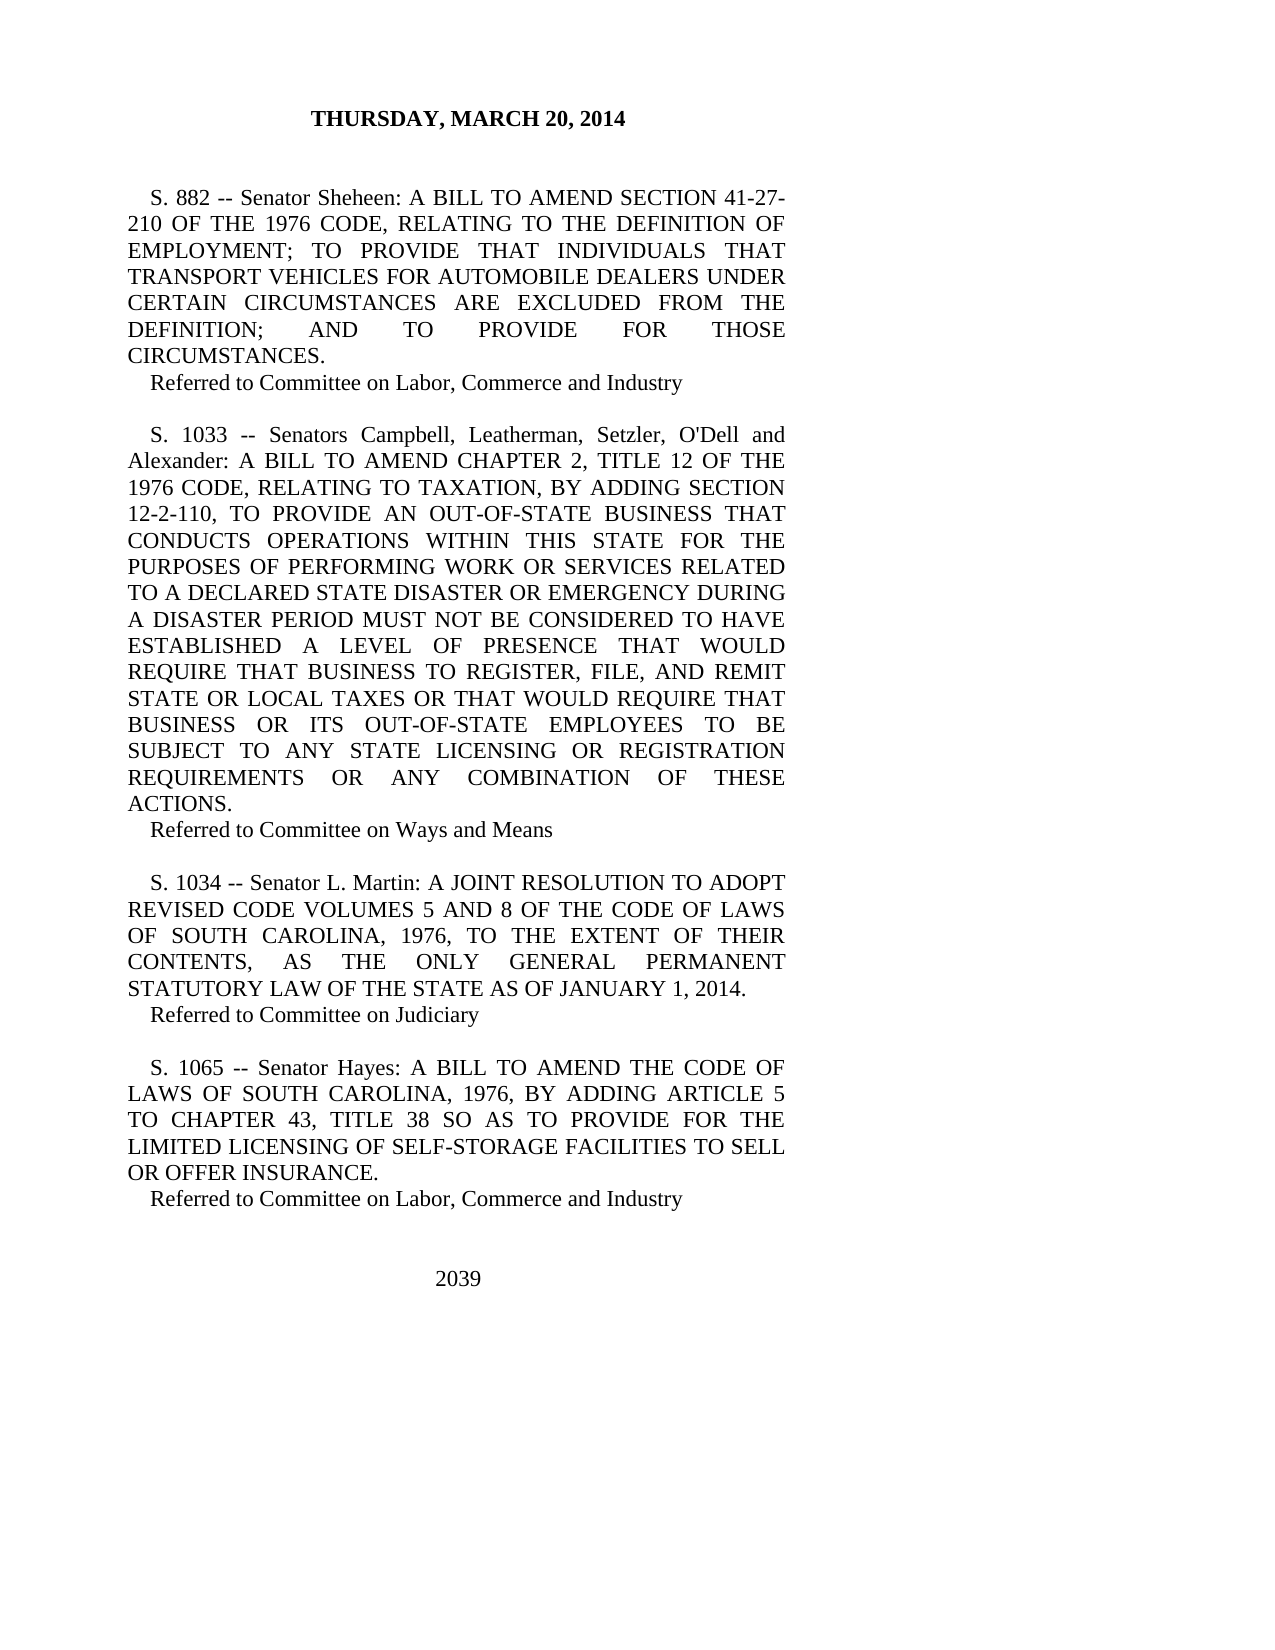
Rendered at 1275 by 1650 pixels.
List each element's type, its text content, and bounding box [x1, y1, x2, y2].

text Referred to Committee on Labor, Commerce and Industry [127, 1186, 786, 1212]
text S. 1033 -- Senators Campbell, Leatherman, Setzler, O'Dell and Alexander: A BILL TO AMEND CHAPTER 2, TITLE 12 OF THE 1976 CODE, RELATING TO TAXATION, BY ADDING SECTION 12-2-110, TO PROVIDE AN OUT-OF-STATE BUSINESS THAT CONDUCTS OPERATIONS WITHIN THIS STATE FOR THE PURPOSES OF PERFORMING WORK OR SERVICES RELATED TO A DECLARED STATE DISASTER OR EMERGENCY DURING A DISASTER PERIOD MUST NOT BE CONSIDERED TO HAVE ESTABLISHED A LEVEL OF PRESENCE THAT WOULD REQUIRE THAT BUSINESS TO REGISTER, FILE, AND REMIT STATE OR LOCAL TAXES OR THAT WOULD REQUIRE THAT BUSINESS OR ITS OUT-OF-STATE EMPLOYEES TO BE SUBJECT TO ANY STATE LICENSING OR REGISTRATION REQUIREMENTS OR ANY COMBINATION OF THESE ACTIONS. [127, 421, 786, 817]
text Referred to Committee on Labor, Commerce and Industry [127, 368, 786, 395]
text S. 1065 -- Senator Hayes: A BILL TO AMEND THE CODE OF LAWS OF SOUTH CAROLINA, 1976, BY ADDING ARTICLE 5 TO CHAPTER 43, TITLE 38 SO AS TO PROVIDE FOR THE LIMITED LICENSING OF SELF-STORAGE FACILITIES TO SELL OR OFFER INSURANCE. [127, 1054, 786, 1186]
text Referred to Committee on Ways and Means [127, 817, 786, 843]
text Referred to Committee on Judiciary [127, 1001, 786, 1027]
text S. 882 -- Senator Sheheen: A BILL TO AMEND SECTION 41-27-210 OF THE 1976 CODE, RELATING TO THE DEFINITION OF EMPLOYMENT; TO PROVIDE THAT INDIVIDUALS THAT TRANSPORT VEHICLES FOR AUTOMOBILE DEALERS UNDER CERTAIN CIRCUMSTANCES ARE EXCLUDED FROM THE DEFINITION; AND TO PROVIDE FOR THOSE CIRCUMSTANCES. [127, 184, 786, 368]
text S. 1034 -- Senator L. Martin: A JOINT RESOLUTION TO ADOPT REVISED CODE VOLUMES 5 AND 8 OF THE CODE OF LAWS OF SOUTH CAROLINA, 1976, TO THE EXTENT OF THEIR CONTENTS, AS THE ONLY GENERAL PERMANENT STATUTORY LAW OF THE STATE AS OF JANUARY 1, 2014. [127, 869, 786, 1001]
